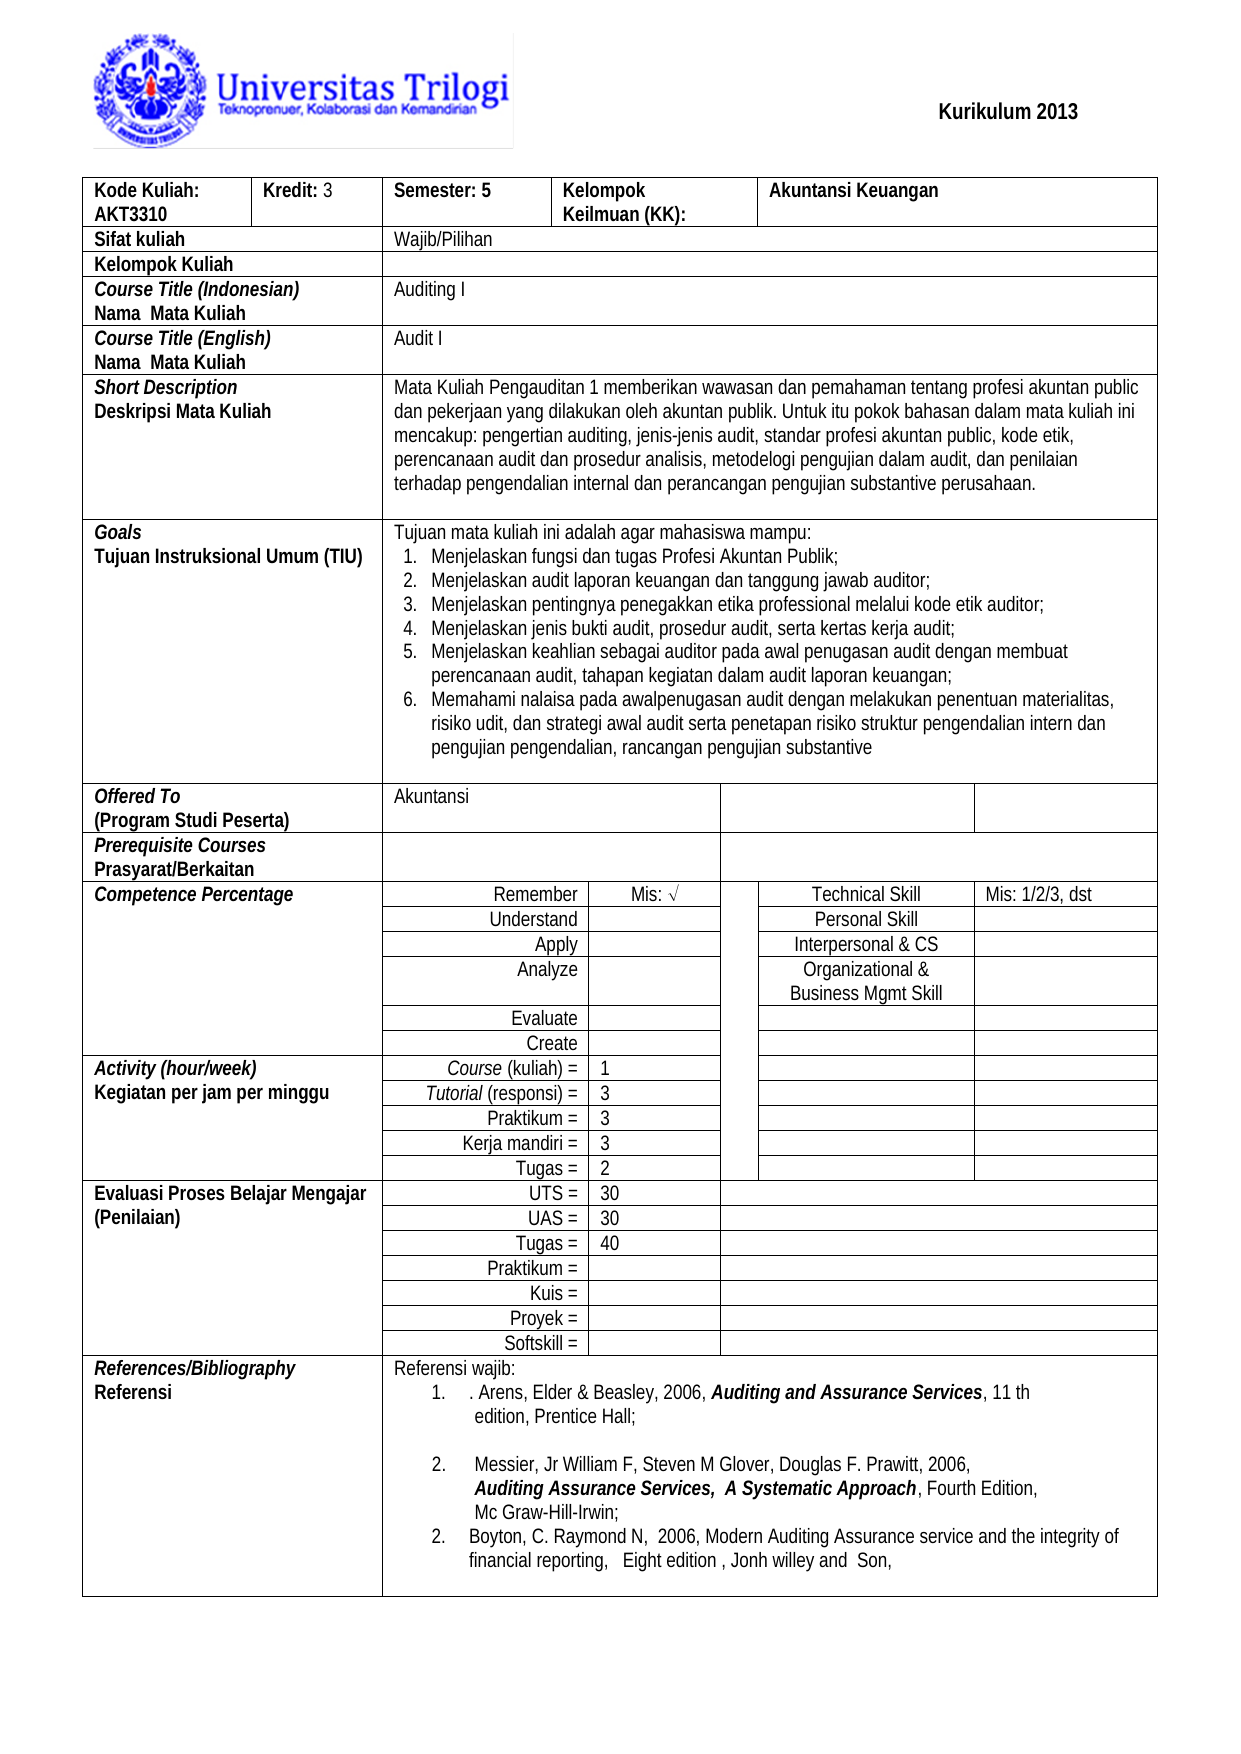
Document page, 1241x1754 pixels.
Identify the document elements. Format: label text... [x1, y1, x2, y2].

table_cell Tugas = [383, 1231, 588, 1255]
table_cell [975, 1056, 1157, 1080]
table_cell [759, 1131, 974, 1155]
table_cell [975, 784, 1157, 832]
table_cell Goals Tujuan Instruksional Umum (TIU) [83, 520, 382, 783]
table_cell Tujuan mata kuliah ini adalah agar mahasiswa mampu: Menjelaskan fungsi dan tugas Profesi Akuntan Publik; Menjelaskan audit laporan keuangan dan tanggung jawab auditor; Menjelaskan pentingnya penegakkan etika professional melalui kode etik auditor; Menjelaskan jenis bukti audit, prosedur audit, serta kertas kerja audit; Menjelaskan keahlian sebagai auditor pada awal penugasan audit dengan membuat perencanaan audit, tahapan kegiatan dalam audit laporan keuangan; Memahami nalaisa pada awalpenugasan audit dengan melakukan penentuan materialitas, risiko udit, dan strategi awal audit serta penetapan risiko struktur pengendalian intern dan pengujian pengendalian, rancangan pengujian substantive [383, 520, 1157, 783]
table_cell Understand [383, 907, 588, 931]
table_cell Course Title (English) Nama Mata Kuliah [83, 326, 382, 374]
table_cell [975, 1006, 1157, 1030]
table_cell [759, 1106, 974, 1130]
table_cell Analyze [383, 957, 588, 1005]
table_cell Activity (hour/week) Kegiatan per jam per minggu [83, 1056, 382, 1180]
table_cell Mis: [589, 882, 720, 906]
table_cell [975, 1081, 1157, 1105]
table_cell Mis: 1/2/3, dst [975, 882, 1157, 906]
table_cell Organizational & Business Mgmt Skill [759, 957, 974, 1005]
table_cell [589, 1006, 720, 1030]
table_cell 1 [589, 1056, 720, 1080]
table_cell 3 [589, 1081, 720, 1105]
table_cell [589, 932, 720, 956]
table_cell Offered To (Program Studi Peserta) [83, 784, 382, 832]
table_cell Prerequisite Courses Prasyarat/Berkaitan [83, 833, 382, 881]
table_cell [759, 1006, 974, 1030]
table_cell Sifat kuliah [83, 227, 382, 251]
table_cell 3 [589, 1131, 720, 1155]
table_cell [975, 1131, 1157, 1155]
table_cell Tutorial (responsi) = [383, 1081, 588, 1105]
table_cell Tugas = [383, 1156, 588, 1180]
table_cell Course Title (Indonesian) Nama Mata Kuliah [83, 277, 382, 325]
table_cell Akuntansi [383, 784, 720, 832]
table_cell Evaluate [383, 1006, 588, 1030]
table_cell Kuis = [383, 1281, 588, 1305]
table_cell [589, 957, 720, 1005]
table_cell Wajib/Pilihan [383, 227, 1157, 251]
table_cell UTS = [383, 1181, 588, 1205]
table_cell Evaluasi Proses Belajar Mengajar (Penilaian) [83, 1181, 382, 1355]
table_header Kredit: 3 [252, 178, 382, 226]
table_cell [975, 1156, 1157, 1180]
table_cell Mata Kuliah Pengauditan 1 memberikan wawasan dan pemahaman tentang profesi akuntan public dan pekerjaan yang dilakukan oleh akuntan publik. Untuk itu pokok bahasan dalam mata kuliah ini mencakup: pengertian auditing, jenis-jenis audit, standar profesi akuntan public, kode etik, perencanaan audit dan prosedur analisis, metodelogi pengujian dalam audit, dan penilaian terhadap pengendalian internal dan perancangan pengujian substantive perusahaan. [383, 375, 1157, 518]
table_cell [721, 1231, 1157, 1255]
table_header Kelompok Keilmuan (KK): [552, 178, 757, 226]
table_cell Remember [383, 882, 588, 906]
table_cell 2 [589, 1156, 720, 1180]
table_cell Course (kuliah) = [383, 1056, 588, 1080]
table_cell Create [383, 1031, 588, 1055]
table_cell [721, 833, 1157, 881]
table_cell [975, 907, 1157, 931]
table_cell [721, 784, 974, 832]
picture [93, 33, 514, 149]
table_cell [721, 1281, 1157, 1305]
table_header Akuntansi Keuangan [758, 178, 1157, 226]
table_cell Competence Percentage [83, 882, 382, 1055]
table_cell [721, 1206, 1157, 1230]
table_cell Interpersonal & CS [759, 932, 974, 956]
table_cell Proyek = [383, 1306, 588, 1330]
table_cell [975, 1106, 1157, 1130]
table_cell Praktikum = [383, 1106, 588, 1130]
table_cell Auditing I [383, 277, 1157, 325]
table_header Kode Kuliah: AKT3310 [83, 178, 251, 226]
table_header Semester: 5 [383, 178, 551, 226]
table_cell [721, 1181, 1157, 1205]
table_cell 30 [589, 1206, 720, 1230]
table_cell Apply [383, 932, 588, 956]
table_cell [383, 252, 1157, 276]
table_cell Technical Skill [759, 882, 974, 906]
table_cell [589, 907, 720, 931]
table_cell UAS = [383, 1206, 588, 1230]
table_cell [975, 957, 1157, 1005]
table_cell [721, 1256, 1157, 1280]
table_cell [759, 1031, 974, 1055]
table_cell Praktikum = [383, 1256, 588, 1280]
table_cell [589, 1331, 720, 1355]
table_cell [975, 932, 1157, 956]
table_cell [721, 882, 758, 1180]
table_cell References/Bibliography Referensi [83, 1356, 382, 1596]
table_cell [721, 1331, 1157, 1355]
table_cell [975, 1031, 1157, 1055]
table_cell [759, 1156, 974, 1180]
table_cell Kerja mandiri = [383, 1131, 588, 1155]
table_cell Short Description Deskripsi Mata Kuliah [83, 375, 382, 518]
table_cell Softskill = [383, 1331, 588, 1355]
table_cell Kelompok Kuliah [83, 252, 382, 276]
table_cell 40 [589, 1231, 720, 1255]
table_cell Personal Skill [759, 907, 974, 931]
table_cell [759, 1081, 974, 1105]
table_cell [589, 1256, 720, 1280]
table_cell Audit I [383, 326, 1157, 374]
table_cell 30 [589, 1181, 720, 1205]
table_cell [589, 1031, 720, 1055]
table_cell 3 [589, 1106, 720, 1130]
table_cell [759, 1056, 974, 1080]
table_cell [383, 833, 720, 881]
table_cell [589, 1281, 720, 1305]
table_cell [589, 1306, 720, 1330]
table_cell [721, 1306, 1157, 1330]
